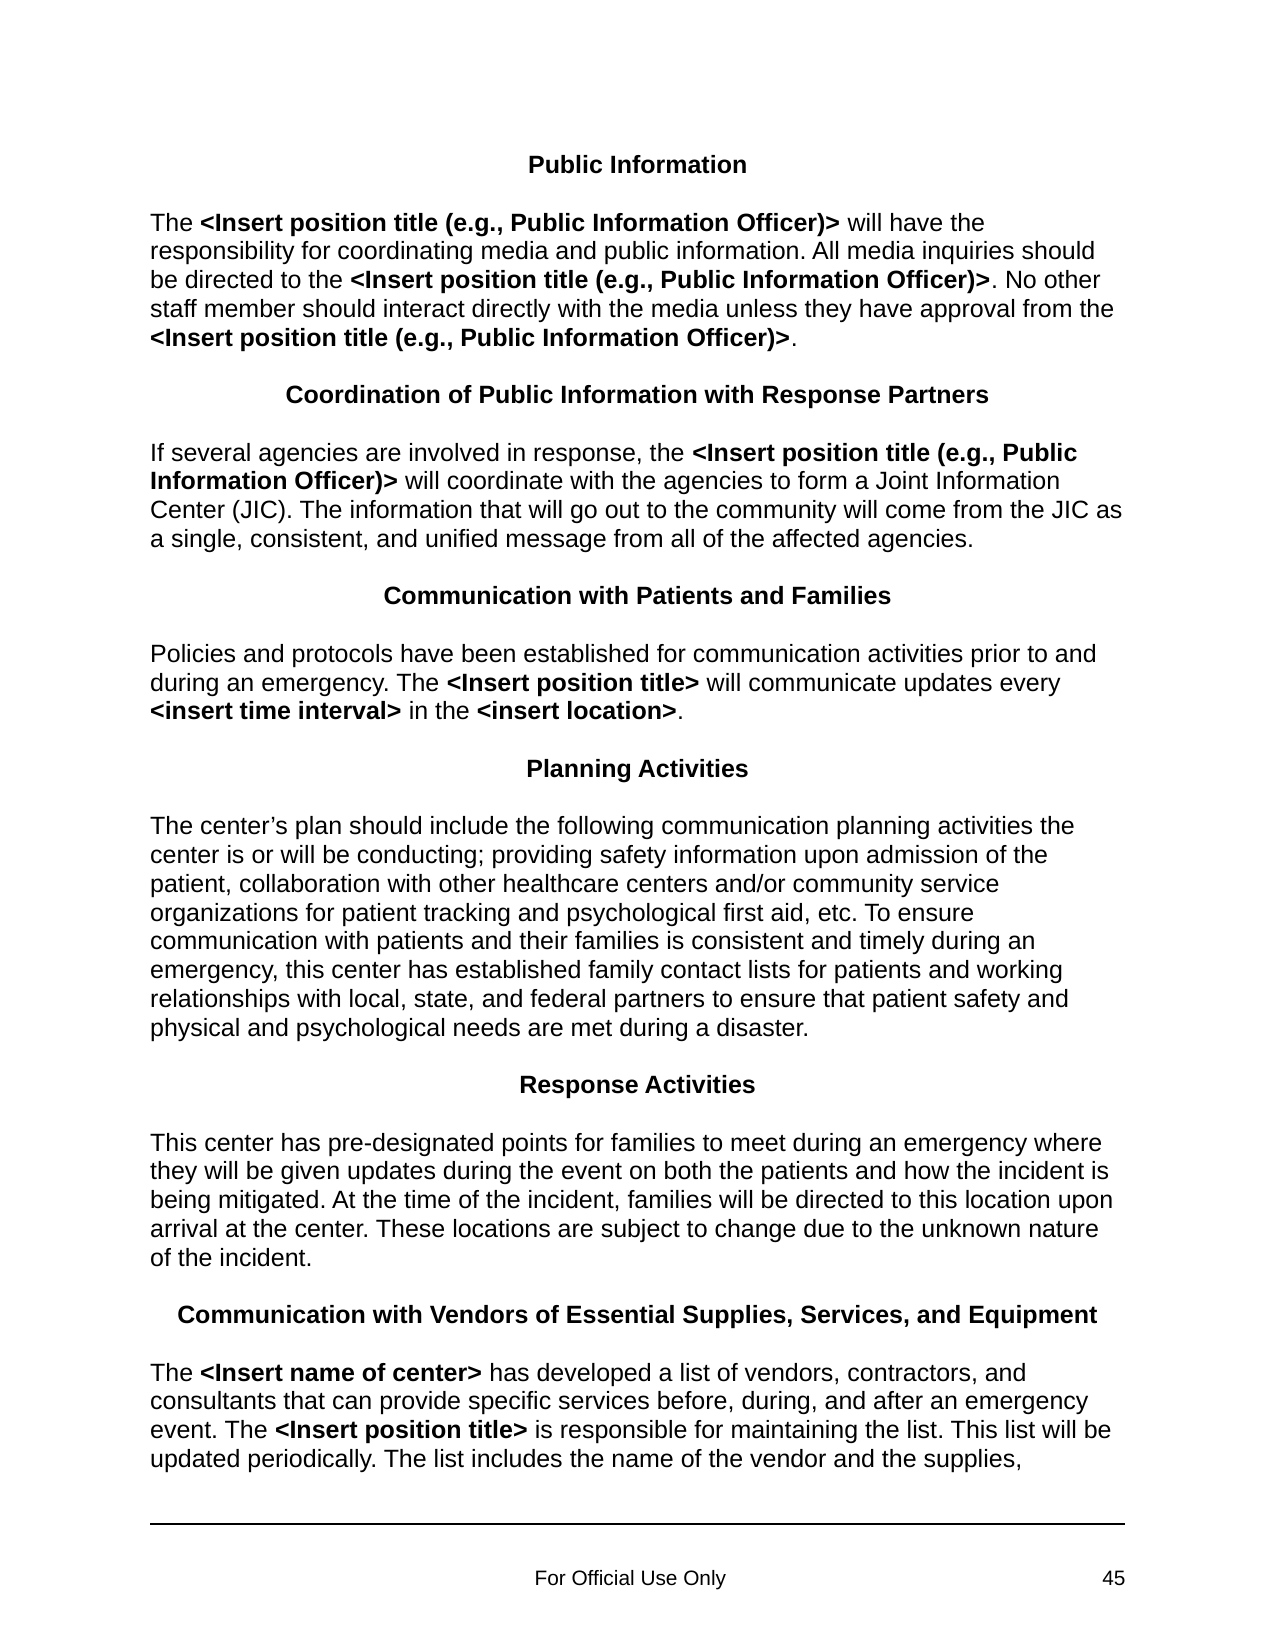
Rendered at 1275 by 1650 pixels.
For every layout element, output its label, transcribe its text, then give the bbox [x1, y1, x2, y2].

text Policies and protocols have been established for communication activities prior to and during an emergency. The <Insert position title> will communicate updates every <insert time interval> in the <insert location>. [150, 639, 1125, 725]
text Response Activities [150, 1070, 1125, 1099]
text Public Information [150, 150, 1125, 179]
text The <Insert position title (e.g., Public Information Officer)> will have the responsibility for coordinating media and public information. All media inquiries should be directed to the <Insert position title (e.g., Public Information Officer)>. No other staff member should interact directly with the media unless they have approval from the <Insert position title (e.g., Public Information Officer)>. [150, 207, 1125, 351]
text If several agencies are involved in response, the <Insert position title (e.g., Public Information Officer)> will coordinate with the agencies to form a Joint Information Center (JIC). The information that will go out to the community will come from the JIC as a single, consistent, and unified message from all of the affected agencies. [150, 437, 1125, 552]
text Planning Activities [150, 754, 1125, 782]
text Communication with Vendors of Essential Supplies, Services, and Equipment [150, 1300, 1125, 1329]
text Communication with Patients and Families [150, 581, 1125, 610]
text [150, 1357, 1125, 1472]
text Coordination of Public Information with Response Partners [150, 380, 1125, 409]
text The center’s plan should include the following communication planning activities the center is or will be conducting; providing safety information upon admission of the patient, collaboration with other healthcare centers and/or community service organizations for patient tracking and psychological first aid, etc. To ensure communication with patients and their families is consistent and timely during an emergency, this center has established family contact lists for patients and working relationships with local, state, and federal partners to ensure that patient safety and physical and psychological needs are met during a disaster. [150, 811, 1125, 1041]
text This center has pre-designated points for families to meet during an emergency where they will be given updates during the event on both the patients and how the incident is being mitigated. At the time of the incident, families will be directed to this location upon arrival at the center. These locations are subject to change due to the unknown nature of the incident. [150, 1127, 1125, 1271]
